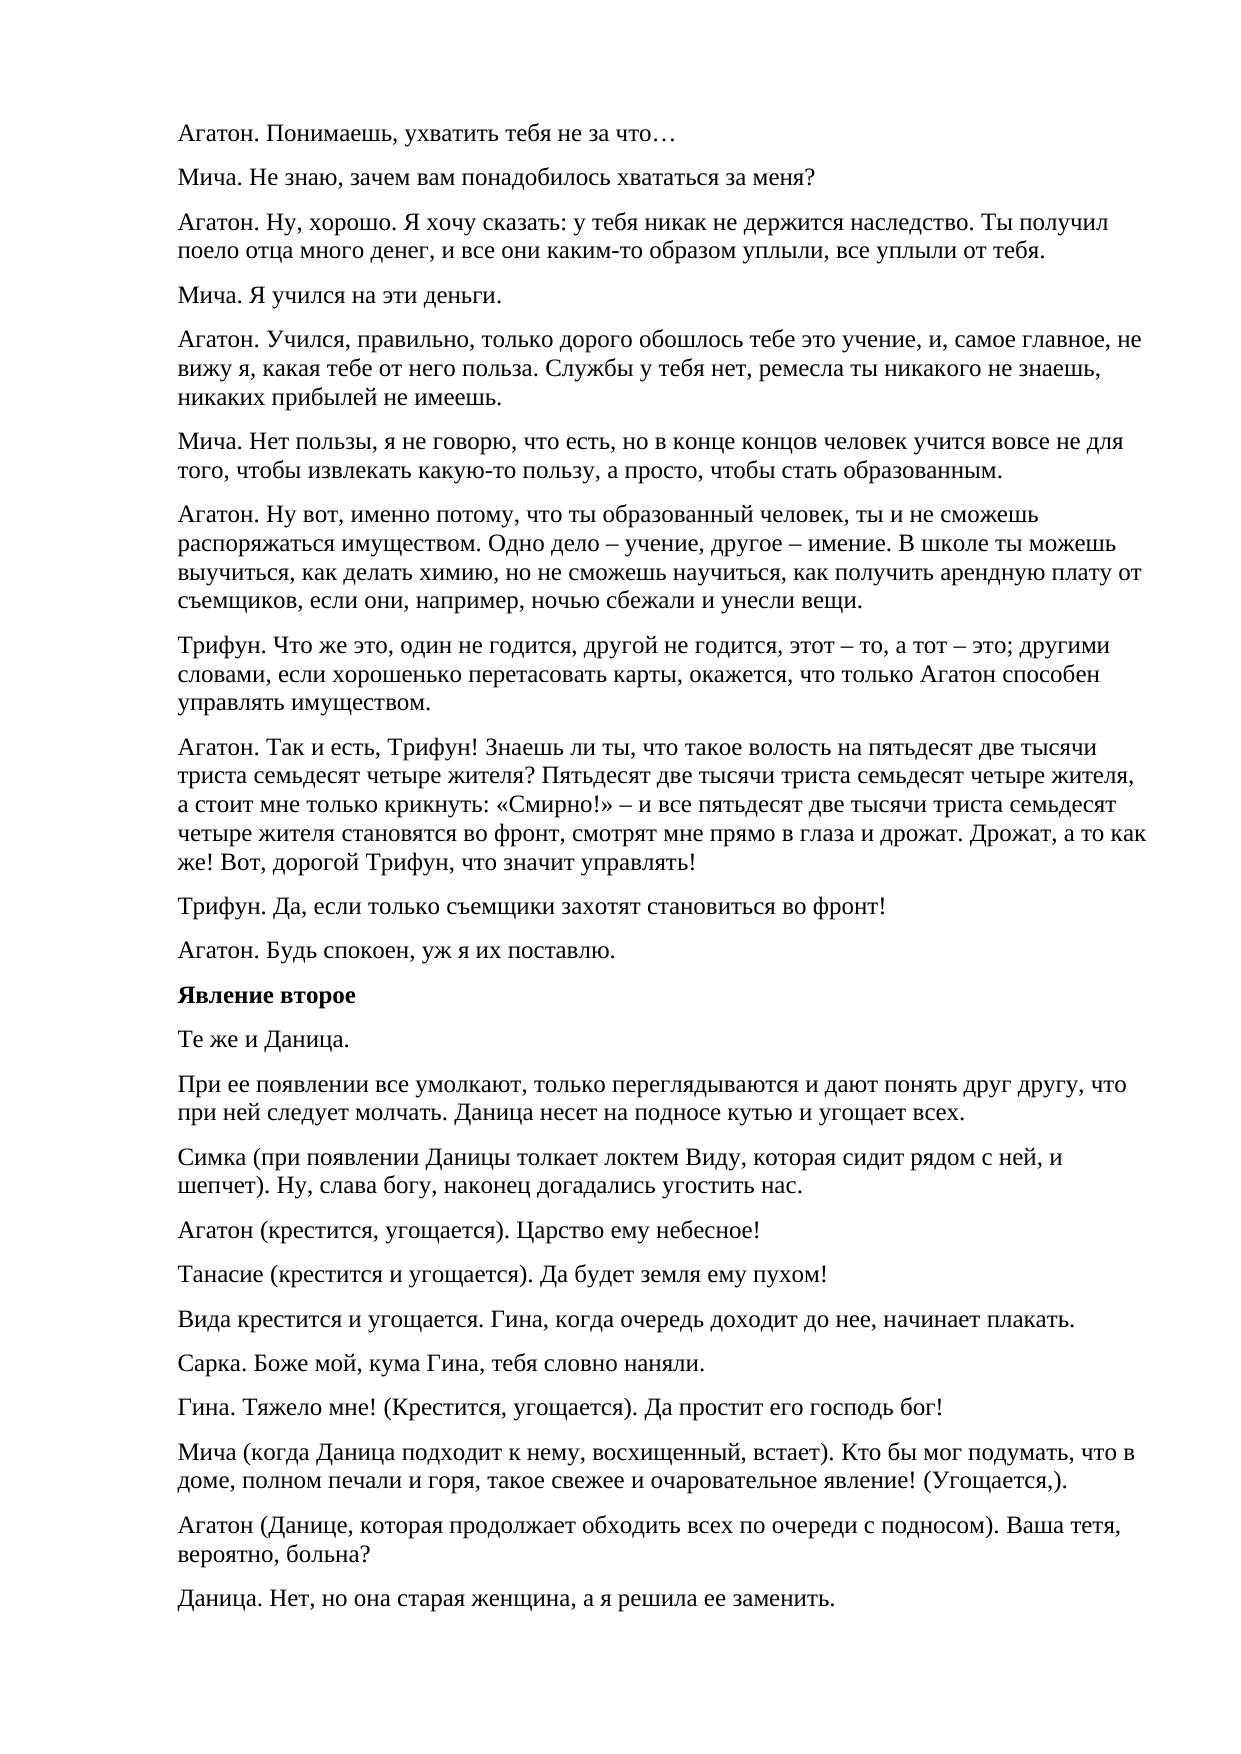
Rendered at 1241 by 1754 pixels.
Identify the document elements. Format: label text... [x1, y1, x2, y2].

text Агатон. Понимаешь, ухватить тебя не за что… [177, 118, 1152, 147]
text Агатон. Так и есть, Трифун! Знаешь ли ты, что такое волость на пятьдесят две тысячи триста семьдесят четыре жителя? Пятьдесят две тысячи триста семьдесят четыре жителя, а стоит мне только крикнуть: «Смирно!» – и все пятьдесят две тысячи триста семьдесят четыре жителя становятся во фронт, смотрят мне прямо в глаза и дрожат. Дрожат, а то как же! Вот, дорогой Трифун, что значит управлять! [177, 732, 1152, 876]
text Агатон. Ну вот, именно потому, что ты образованный человек, ты и не сможешь распоряжаться имуществом. Одно дело – учение, другое – имение. В школе ты можешь выучиться, как делать химию, но не сможешь научиться, как получить арендную плату от съемщиков, если они, например, ночью сбежали и унесли вещи. [177, 499, 1152, 614]
text Мича. Нет пользы, я не говорю, что есть, но в конце концов человек учится вовсе не для того, чтобы извлекать какую-то пользу, а просто, чтобы стать образованным. [177, 426, 1152, 484]
text Сарка. Боже мой, кума Гина, тебя словно наняли. [177, 1348, 1152, 1377]
text Агатон. Будь спокоен, уж я их поставлю. [177, 936, 1152, 964]
text Явление второе [177, 980, 1152, 1009]
text Даница. Нет, но она старая женщина, а я решила ее заменить. [177, 1583, 1152, 1612]
text Симка (при появлении Даницы толкает локтем Виду, которая сидит рядом с ней, и шепчет). Ну, слава богу, наконец догадались угостить нас. [177, 1142, 1152, 1199]
text Танасие (крестится и угощается). Да будет земля ему пухом! [177, 1259, 1152, 1288]
text При ее появлении все умолкают, только переглядываются и дают понять друг другу, что при ней следует молчать. Даница несет на подносе кутью и угощает всех. [177, 1069, 1152, 1126]
text Те же и Даница. [177, 1024, 1152, 1053]
text Агатон (крестится, угощается). Царство ему небесное! [177, 1215, 1152, 1244]
text Mича (когда Даница подходит к нему, восхищенный, встает). Кто бы мог подумать, что в доме, полном печали и горя, такое свежее и очаровательное явление! (Угощается,). [177, 1437, 1152, 1494]
text Вида крестится и угощается. Гина, когда очередь доходит до нее, начинает плакать. [177, 1304, 1152, 1332]
text Агатон. Ну, хорошо. Я хочу сказать: у тебя никак не держится наследство. Ты получил поело отца много денег, и все они каким-то образом уплыли, все уплыли от тебя. [177, 207, 1152, 264]
text Aгaтон (Данице, которая продолжает обходить всех по очереди с подносом). Ваша тетя, вероятно, больна? [177, 1510, 1152, 1567]
text Агатон. Учился, правильно, только дорого обошлось тебе это учение, и, самое главное, не вижу я, какая тебе от него польза. Службы у тебя нет, ремесла ты никакого не знаешь, никаких прибылей не имеешь. [177, 324, 1152, 411]
text Гина. Тяжело мне! (Крестится, угощается). Да простит его господь бог! [177, 1392, 1152, 1421]
text Мича. Я учился на эти деньги. [177, 280, 1152, 309]
text Мича. Не знаю, зачем вам понадобилось хвататься за меня? [177, 162, 1152, 191]
text Трифун. Да, если только съемщики захотят становиться во фронт! [177, 891, 1152, 920]
text Трифун. Что же это, один не годится, другой не годится, этот – то, а тот – это; другими словами, если хорошенько перетасовать карты, окажется, что только Агатон способен управлять имуществом. [177, 630, 1152, 716]
